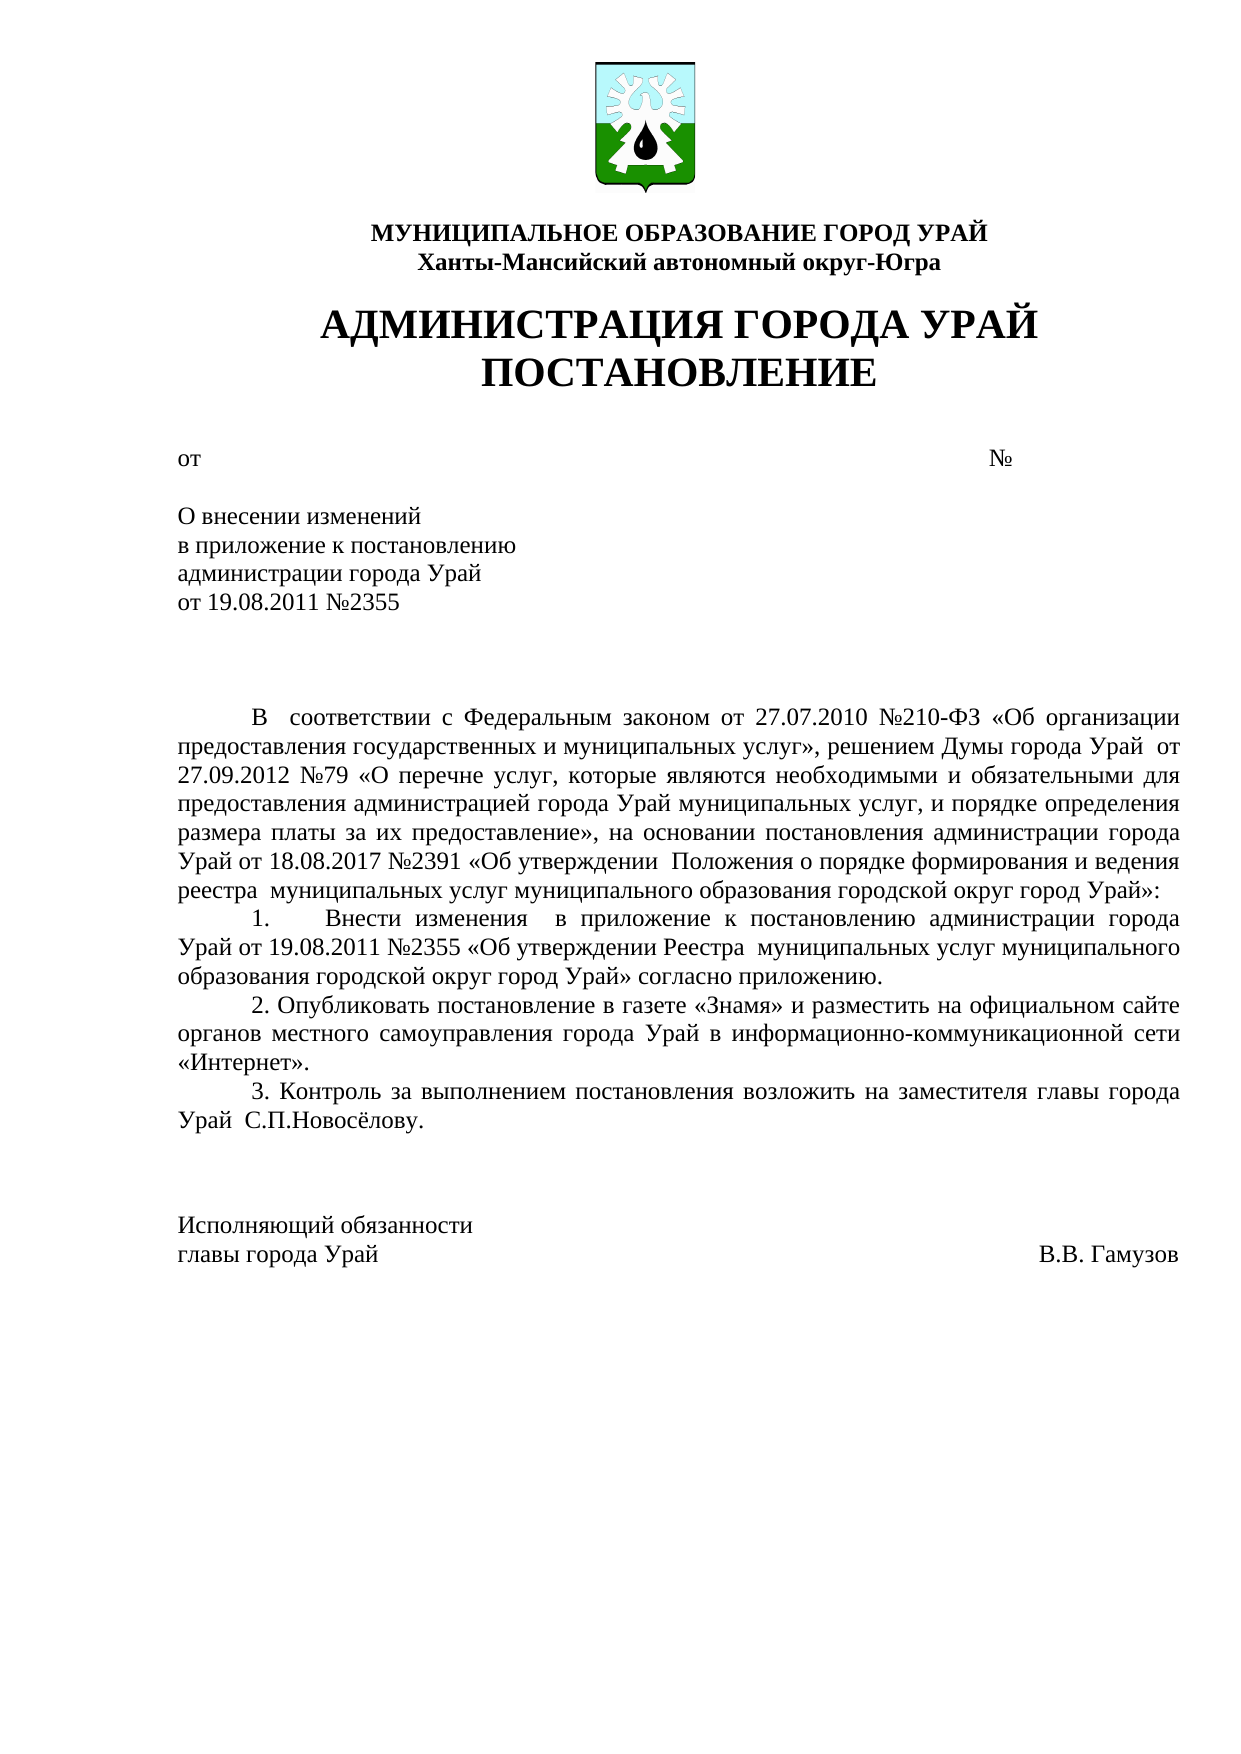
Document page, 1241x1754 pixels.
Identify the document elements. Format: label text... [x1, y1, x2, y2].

subtitle АДМИНИСТРАЦИЯ ГОРОДА УРАЙ [177, 300, 1181, 348]
text от 19.08.2011 №2355 [177, 587, 1181, 616]
text О внесении изменений [177, 501, 1181, 530]
text 3. Контроль за выполнением постановления возложить на заместителя главы города Урай С.П.Новосёлову. [177, 1076, 1181, 1133]
text от № [177, 443, 1181, 472]
text администрации города Урай [177, 558, 1181, 587]
text в приложение к постановлению [177, 530, 1181, 558]
subtitle МУНИЦИПАЛЬНОЕ ОБРАЗОВАНИЕ ГОРОД УРАЙ [177, 218, 1181, 247]
text В соответствии с Федеральным законом от 27.07.2010 №210-ФЗ «Об организации предоставления государственных и муниципальных услуг», решением Думы города Урай от 27.09.2012 №79 «О перечне услуг, которые являются необходимыми и обязательными для предоставления администрацией города Урай муниципальных услуг, и порядке определения размера платы за их предоставление», на основании постановления администрации города Урай от 18.08.2017 №2391 «Об утверждении Положения о порядке формирования и ведения реестра муниципальных услуг муниципального образования городской округ город Урай»: [177, 702, 1181, 903]
picture [595, 62, 696, 193]
text 2. Опубликовать постановление в газете «Знамя» и разместить на официальном сайте органов местного самоуправления города Урай в информационно-коммуникационной сети «Интернет». [177, 990, 1181, 1076]
list Внести изменения в приложение к постановлению администрации города Урай от 19.08.2011 №2355 «Об утверждении Реестра муниципальных услуг муниципального образования городской округ город Урай» согласно приложению. [177, 903, 1181, 990]
text Исполняющий обязанности [177, 1210, 1181, 1239]
text ПОСТАНОВЛЕНИЕ [177, 348, 1181, 396]
text главы города Урай В.В. Гамузов [177, 1239, 1181, 1268]
text Ханты-Мансийский автономный округ-Югра [177, 247, 1181, 276]
